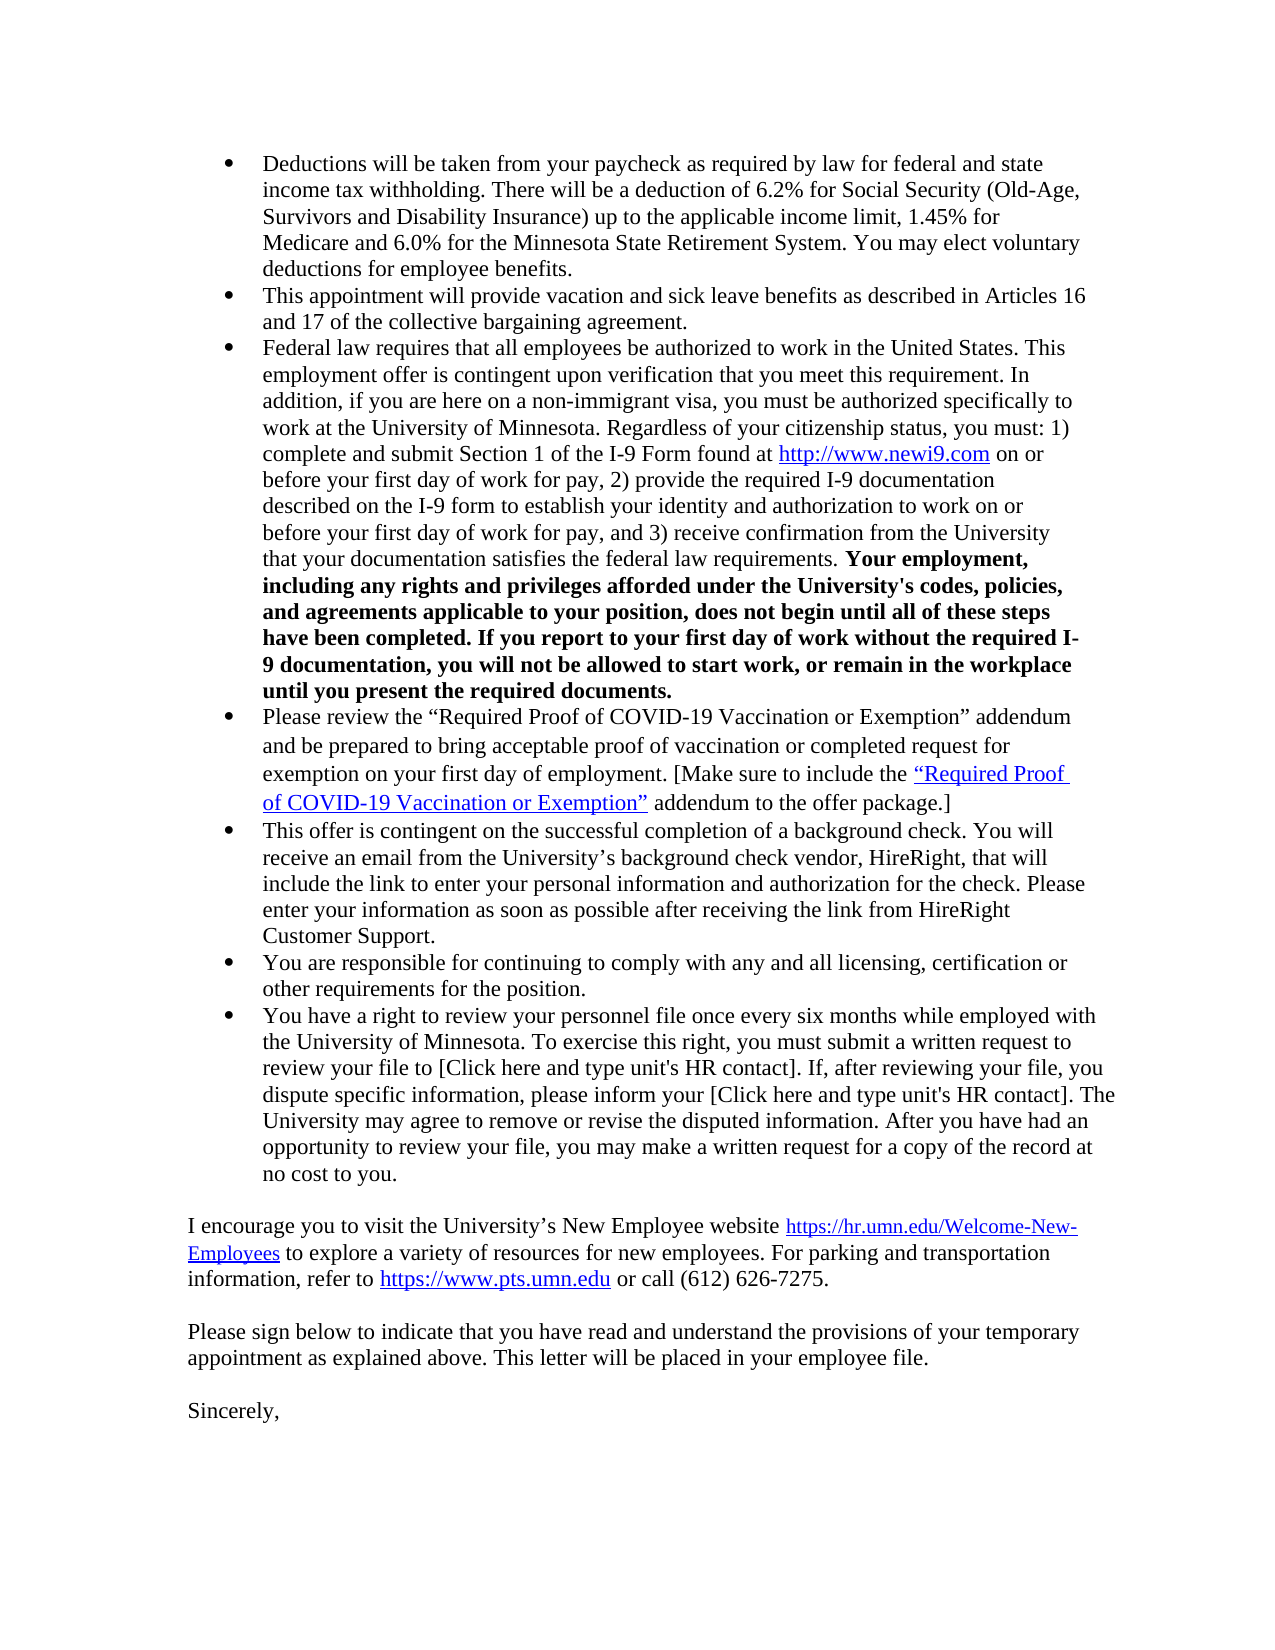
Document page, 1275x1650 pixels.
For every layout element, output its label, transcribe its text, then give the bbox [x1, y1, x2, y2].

text Sincerely, [187, 1397, 1087, 1423]
list This appointment will provide vacation and sick leave benefits as described in Articles 16 and 17 of the collective bargaining agreement. [225, 282, 1087, 334]
list You have a right to review your personnel file once every six months while employed with the University of Minnesota. To exercise this right, you must submit a written request to review your file to . If, after reviewing your file, you dispute specific information, please inform your . The University may agree to remove or revise the disputed information. After you have had an opportunity to review your file, you may make a written request for a copy of the record at no cost to you. [225, 1002, 1116, 1186]
list Deductions will be taken from your paycheck as required by law for federal and state income tax withholding. There will be a deduction of 6.2% for Social Security (Old-Age, Survivors and Disability Insurance) up to the applicable income limit, 1.45% for Medicare and 6.0% for the Minnesota State Retirement System. You may elect voluntary deductions for employee benefits. [225, 150, 1087, 282]
list Please review the “Required Proof of COVID-19 Vaccination or Exemption” addendum and be prepared to bring acceptable proof of vaccination or completed request for exemption on your first day of employment. [Make sure to include the “Required Proof of COVID-19 Vaccination or Exemption” addendum to the offer package.] [225, 703, 1087, 815]
list You are responsible for continuing to comply with any and all licensing, certification or other requirements for the position. [225, 949, 1087, 1002]
list Federal law requires that all employees be authorized to work in the United States. This employment offer is contingent upon verification that you meet this requirement. In addition, if you are here on a non-immigrant visa, you must be authorized specifically to work at the University of Minnesota. Regardless of your citizenship status, you must: 1) complete and submit Section 1 of the I-9 Form found at http://www.newi9.com on or before your first day of work for pay, 2) provide the required I-9 documentation described on the I-9 form to establish your identity and authorization to work on or before your first day of work for pay, and 3) receive confirmation from the University that your documentation satisfies the federal law requirements. Your employment, including any rights and privileges afforded under the University's codes, policies, and agreements applicable to your position, does not begin until all of these steps have been completed. If you report to your first day of work without the required I-9 documentation, you will not be allowed to start work, or remain in the workplace until you present the required documents. [225, 334, 1087, 703]
list This offer is contingent on the successful completion of a background check. You will receive an email from the University’s background check vendor, HireRight, that will include the link to enter your personal information and authorization for the check. Please enter your information as soon as possible after receiving the link from HireRight Customer Support. [225, 817, 1087, 949]
text Please sign below to indicate that you have read and understand the provisions of your temporary appointment as explained above. This letter will be placed in your employee file. [187, 1318, 1087, 1371]
text I encourage you to visit the University’s New Employee website https://hr.umn.edu/Welcome-New-Employees to explore a variety of resources for new employees. For parking and transportation information, refer to https://www.pts.umn.edu or call (612) 626-7275. [187, 1212, 1087, 1292]
